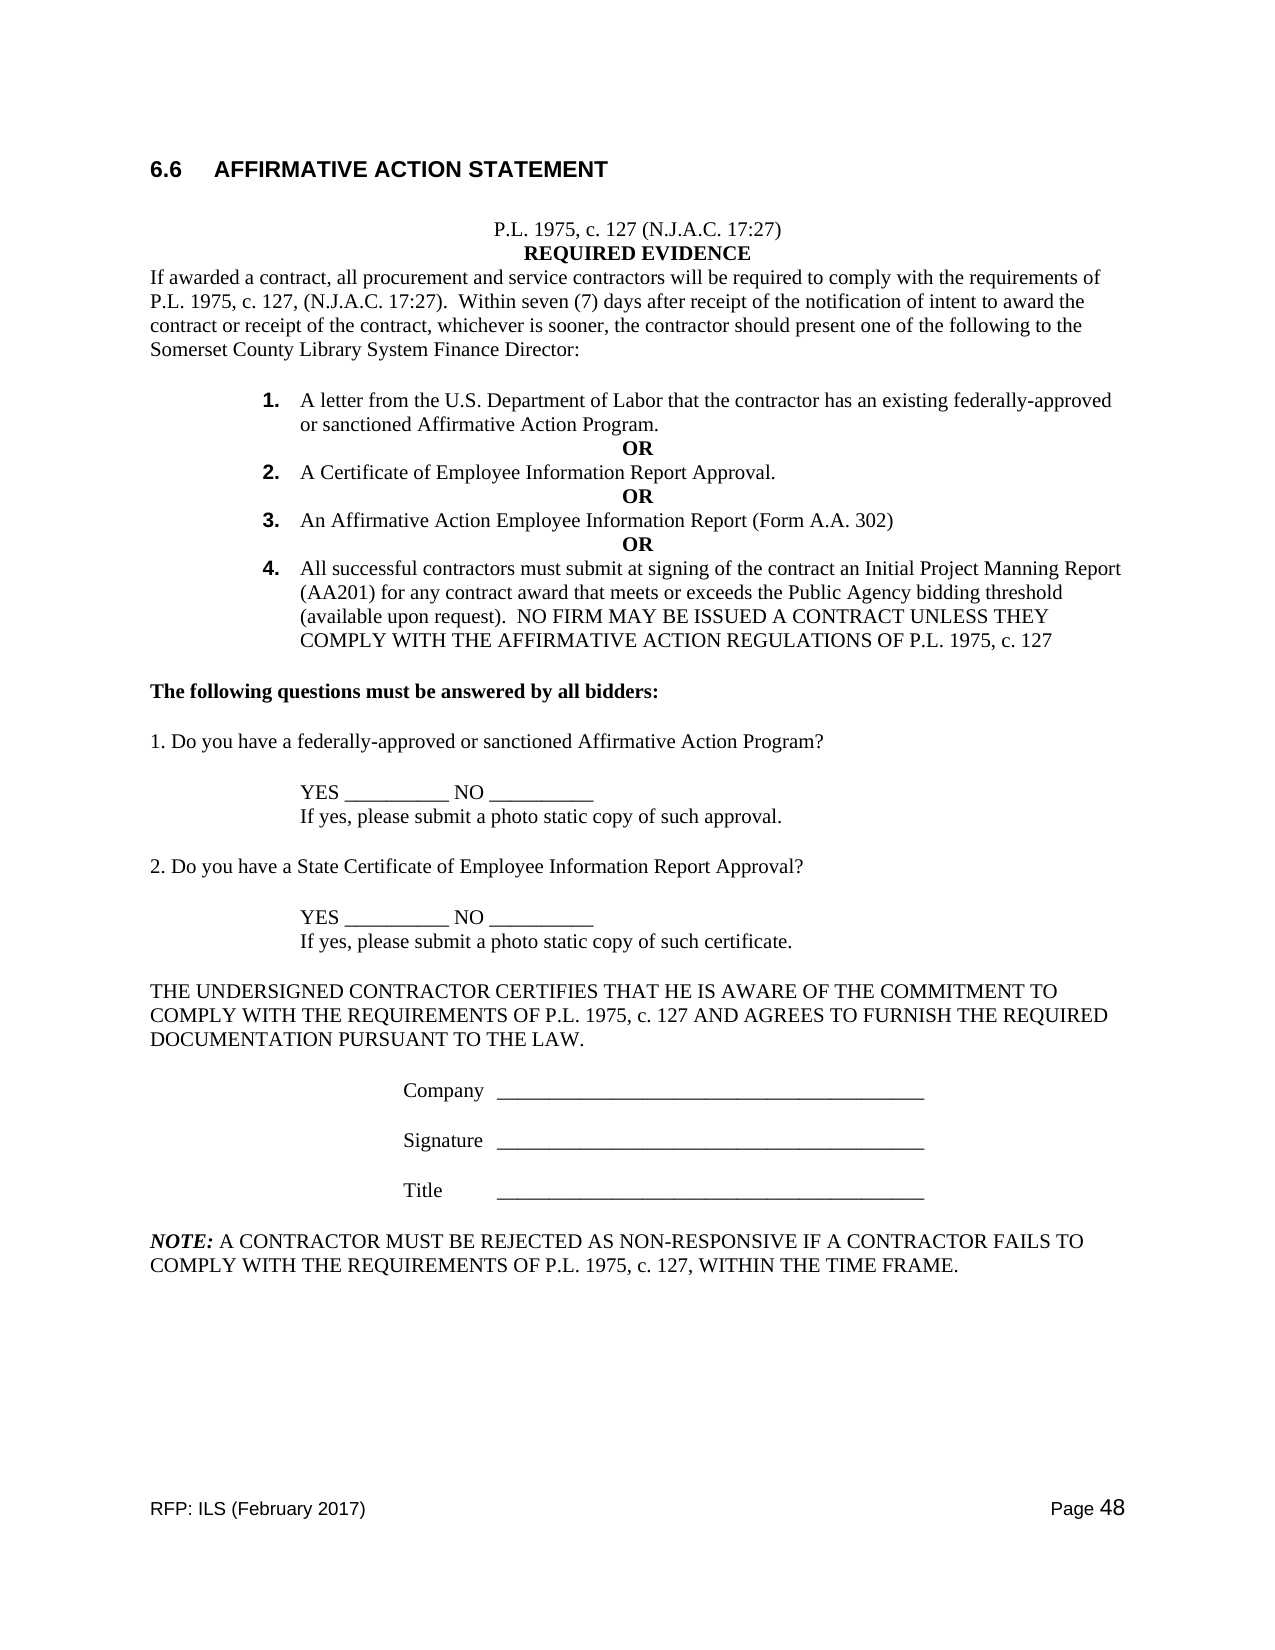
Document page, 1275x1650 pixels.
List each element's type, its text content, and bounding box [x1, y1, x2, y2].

text YES __________ NO __________ [300, 904, 1125, 929]
list An Affirmative Action Employee Information Report (Form A.A. 302) [262, 508, 1125, 532]
text 2. Do you have a State Certificate of Employee Information Report Approval? [150, 854, 1125, 878]
text THE UNDERSIGNED CONTRACTOR CERTIFIES THAT HE IS AWARE OF THE COMMITMENT TO COMPLY WITH THE REQUIREMENTS OF P.L. 1975, c. 127 AND AGREES TO FURNISH THE REQUIRED DOCUMENTATION PURSUANT TO THE LAW. [150, 979, 1125, 1051]
text YES __________ NO __________ [300, 780, 1125, 804]
text Signature _________________________________________ [403, 1128, 1125, 1152]
list All successful contractors must submit at signing of the contract an Initial Project Manning Report (AA201) for any contract award that meets or exceeds the Public Agency bidding threshold (available upon request). NO FIRM MAY BE ISSUED A CONTRACT UNLESS THEY COMPLY WITH THE AFFIRMATIVE ACTION REGULATIONS OF P.L. 1975, c. 127 [262, 556, 1125, 652]
text OR [150, 484, 1125, 508]
text Title _________________________________________ [403, 1178, 1125, 1202]
text Company _________________________________________ [403, 1078, 1125, 1102]
text If yes, please submit a photo static copy of such approval. [300, 804, 1125, 828]
text 6.6 AFFIRMATIVE ACTION STATEMENT [150, 156, 1125, 183]
list A letter from the U.S. Department of Labor that the contractor has an existing federally-approved or sanctioned Affirmative Action Program. [262, 387, 1125, 436]
text OR [150, 532, 1125, 556]
text 1. Do you have a federally-approved or sanctioned Affirmative Action Program? [150, 729, 1125, 753]
text If awarded a contract, all procurement and service contractors will be required to comply with the requirements of P.L. 1975, c. 127, (N.J.A.C. 17:27). Within seven (7) days after receipt of the notification of intent to award the contract or receipt of the contract, whichever is sooner, the contractor should present one of the following to the Somerset County Library System Finance Director: [150, 265, 1125, 361]
text NOTE: A CONTRACTOR MUST BE REJECTED AS NON-RESPONSIVE IF A CONTRACTOR FAILS TO COMPLY WITH THE REQUIREMENTS OF P.L. 1975, c. 127, WITHIN THE TIME FRAME. [150, 1229, 1125, 1277]
text OR [150, 436, 1125, 460]
text The following questions must be answered by all bidders: [150, 679, 1125, 703]
text P.L. 1975, c. 127 (N.J.A.C. 17:27) [150, 217, 1125, 241]
text REQUIRED EVIDENCE [150, 241, 1125, 265]
list A Certificate of Employee Information Report Approval. [262, 460, 1125, 484]
text If yes, please submit a photo static copy of such certificate. [300, 929, 1125, 953]
